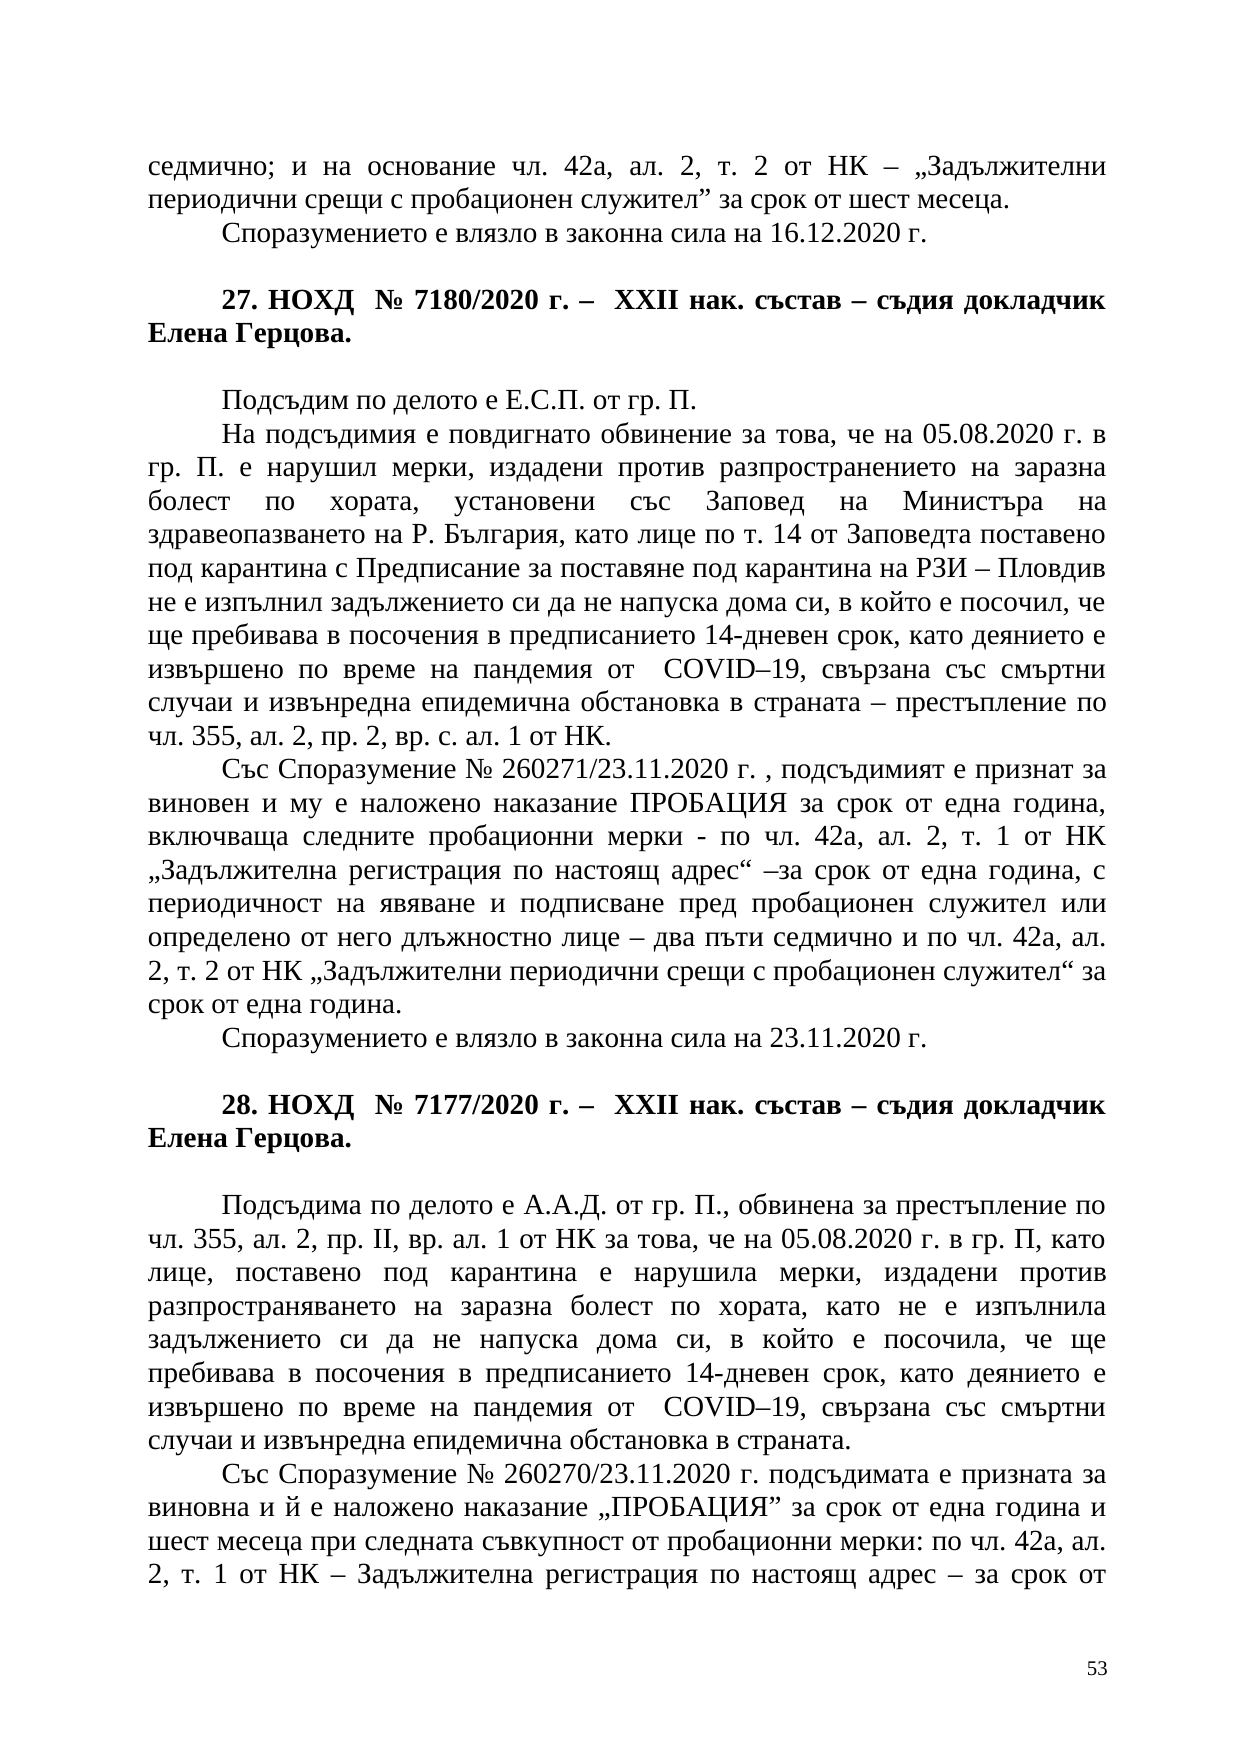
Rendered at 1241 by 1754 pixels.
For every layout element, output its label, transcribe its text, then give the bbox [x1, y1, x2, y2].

text Споразумението е влязло в законна сила на 16.12.2020 г. [148, 215, 1107, 248]
text 27. НОХД № 7180/2020 г. – ХХІІ нак. състав – съдия докладчик Елена Герцова. [148, 282, 1107, 349]
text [148, 1456, 1107, 1590]
text 28. НОХД № 7177/2020 г. – ХХІІ нак. състав – съдия докладчик Елена Герцова. [148, 1087, 1107, 1154]
text Подсъдим по делото е Е.С.П. от гр. П. [148, 382, 1107, 416]
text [148, 148, 1107, 215]
text Споразумението е влязло в законна сила на 23.11.2020 г. [148, 1020, 1107, 1053]
text На подсъдимия е повдигнато обвинение за това, че на 05.08.2020 г. в гр. П. е нарушил мерки, издадени против разпространението на заразна болест по хората, установени със Заповед на Министъра на здравеопазването на Р. България, като лице по т. 14 от Заповедта поставено под карантина с Предписание за поставяне под карантина на РЗИ – Пловдив не е изпълнил задължението си да не напуска дома си, в който е посочил, че ще пребивава в посочения в предписанието 14-дневен срок, като деянието е извършено по време на пандемия от COVID–19, свързана със смъртни случаи и извънредна епидемична обстановка в страната – престъпление по чл. 355, ал. 2, пр. 2, вр. с. ал. 1 от НК. [148, 416, 1107, 751]
text Със Споразумение № 260271/23.11.2020 г. , подсъдимият е признат за виновен и му е наложено наказание ПРОБАЦИЯ за срок от една година, включваща следните пробационни мерки - по чл. 42а, ал. 2, т. 1 от НК „Задължителна регистрация по настоящ адрес“ –за срок от една година, с периодичност на явяване и подписване пред пробационен служител или определено от него длъжностно лице – два пъти седмично и по чл. 42а, ал. 2, т. 2 от НК „Задължителни периодични срещи с пробационен служител“ за срок от една година. [148, 751, 1107, 1020]
text Подсъдима по делото е А.А.Д. от гр. П., обвинена за престъпление по чл. 355, ал. 2, пр. ІІ, вр. ал. 1 от НК за това, че на 05.08.2020 г. в гр. П, като лице, поставено под карантина е нарушила мерки, издадени против разпространяването на заразна болест по хората, като не е изпълнила задължението си да не напуска дома си, в който е посочила, че ще пребивава в посочения в предписанието 14-дневен срок, като деянието е извършено по време на пандемия от COVID–19, свързана със смъртни случаи и извънредна епидемична обстановка в страната. [148, 1187, 1107, 1456]
